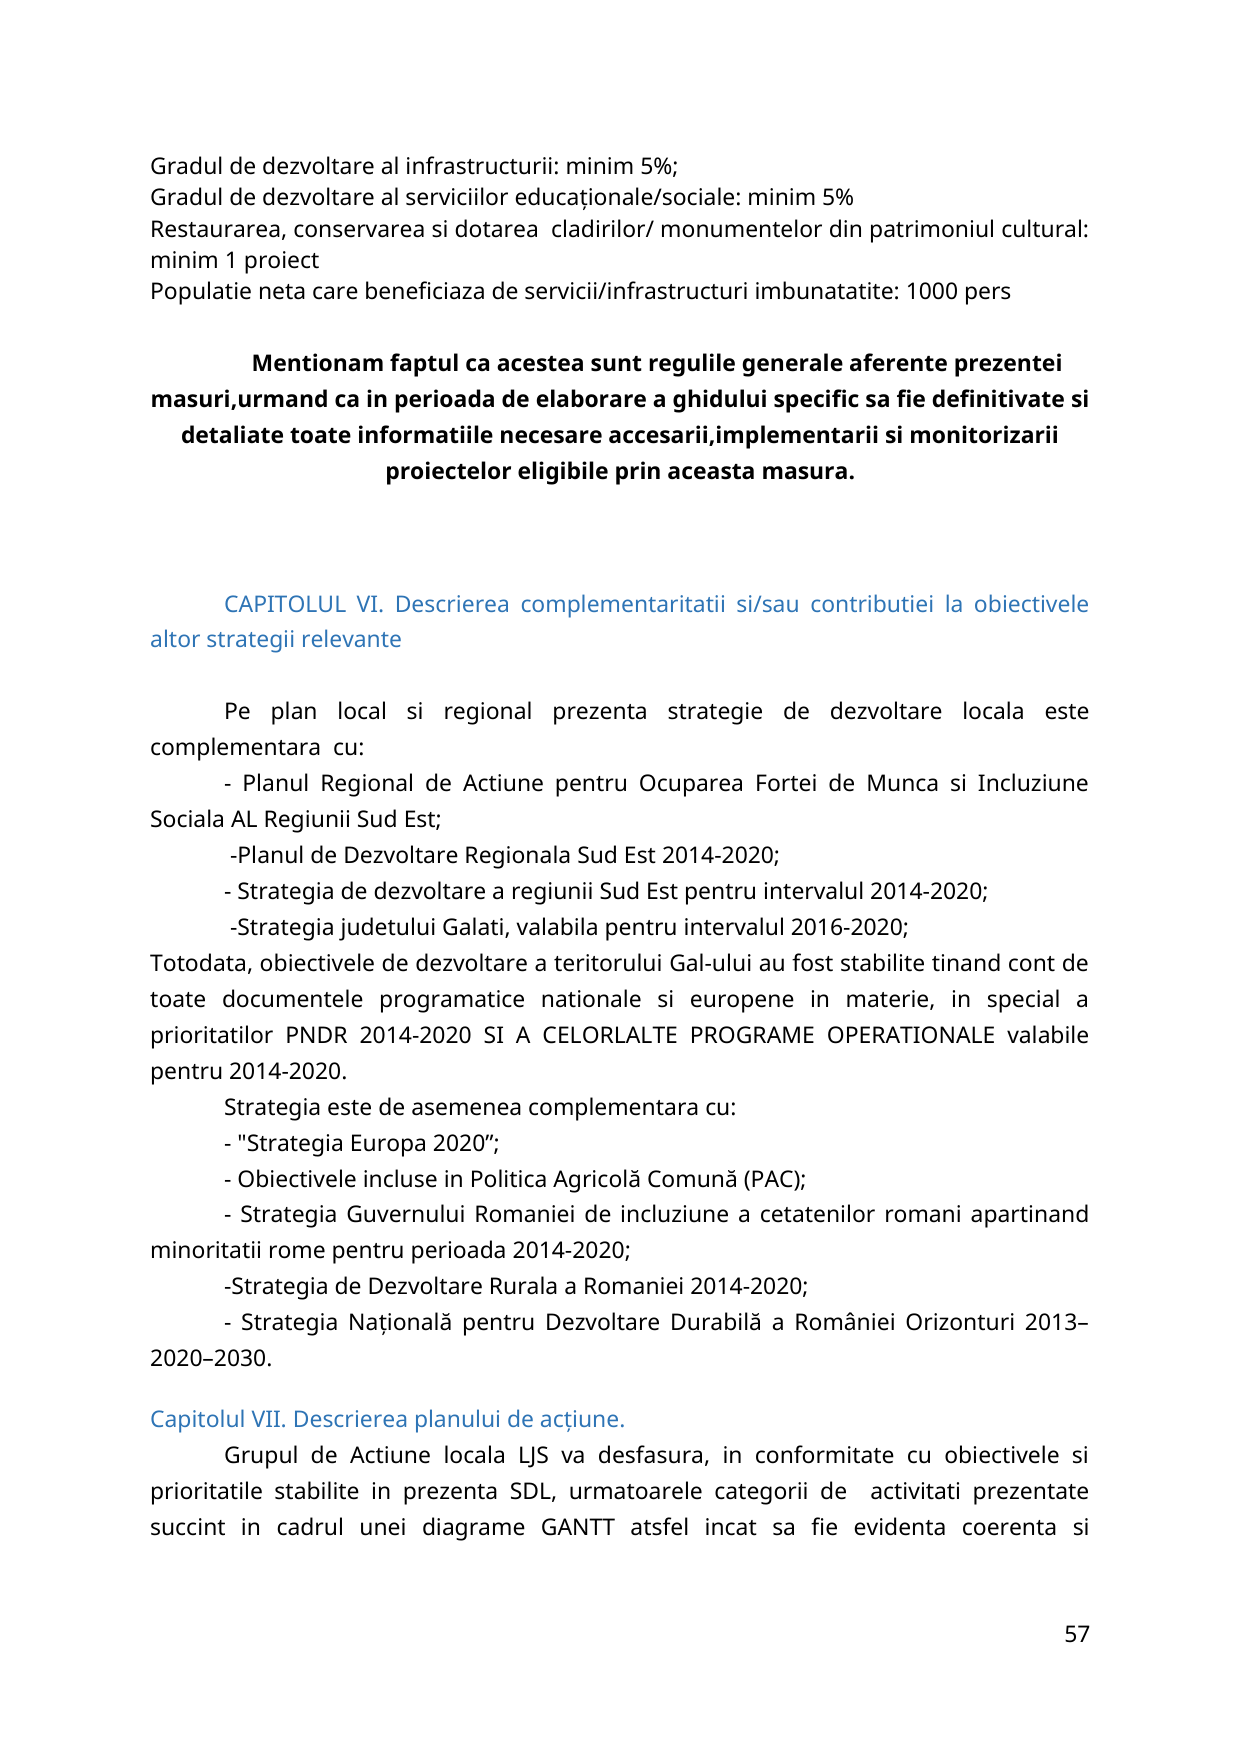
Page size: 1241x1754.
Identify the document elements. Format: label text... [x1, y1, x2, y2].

text Populatie neta care beneficiaza de servicii/infrastructuri imbunatatite: 1000 pers [150, 275, 1090, 306]
text - "Strategia Europa 2020”; [150, 1127, 1090, 1158]
text - Strategia Guvernului Romaniei de incluziune a cetatenilor romani apartinand minoritatii rome pentru perioada 2014-2020; [150, 1198, 1090, 1266]
text - Strategia Naţională pentru Dezvoltare Durabilă a României Orizonturi 2013–2020–2030. [150, 1306, 1090, 1373]
subtitle Capitolul VII. Descrierea planului de acțiune. [150, 1403, 1090, 1434]
text - Obiectivele incluse in Politica Agricolă Comună (PAC); [150, 1162, 1090, 1194]
text Totodata, obiectivele de dezvoltare a teritorului Gal-ului au fost stabilite tinand cont de toate documentele programatice nationale si europene in materie, in special a prioritatilor PNDR 2014-2020 SI A CELORLALTE PROGRAME OPERATIONALE valabile pentru 2014-2020. [150, 947, 1090, 1086]
text Restaurarea, conservarea si dotarea cladirilor/ monumentelor din patrimoniul cultural: minim 1 proiect [150, 212, 1090, 275]
text Gradul de dezvoltare al serviciilor educaționale/sociale: minim 5% [150, 181, 1090, 212]
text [150, 1439, 1090, 1542]
text - Strategia de dezvoltare a regiunii Sud Est pentru intervalul 2014-2020; [150, 875, 1090, 906]
text Strategia este de asemenea complementara cu: [150, 1091, 1090, 1122]
text Pe plan local si regional prezenta strategie de dezvoltare locala este complementara cu: [150, 695, 1090, 762]
text - Planul Regional de Actiune pentru Ocuparea Fortei de Munca si Incluziune Sociala AL Regiunii Sud Est; [150, 767, 1090, 834]
text -Planul de Dezvoltare Regionala Sud Est 2014-2020; [150, 839, 1090, 870]
subtitle CAPITOLUL VI. Descrierea complementaritatii si/sau contributiei la obiectivele altor strategii relevante [150, 587, 1090, 655]
text Gradul de dezvoltare al infrastructurii: minim 5%; [150, 150, 1090, 181]
text -Strategia judetului Galati, valabila pentru intervalul 2016-2020; [150, 911, 1090, 942]
text Mentionam faptul ca acestea sunt regulile generale aferente prezentei masuri,urmand ca in perioada de elaborare a ghidului specific sa fie definitivate si detaliate toate informatiile necesare accesarii,implementarii si monitorizarii proiectelor eligibile prin aceasta masura. [150, 347, 1090, 486]
text -Strategia de Dezvoltare Rurala a Romaniei 2014-2020; [150, 1270, 1090, 1302]
